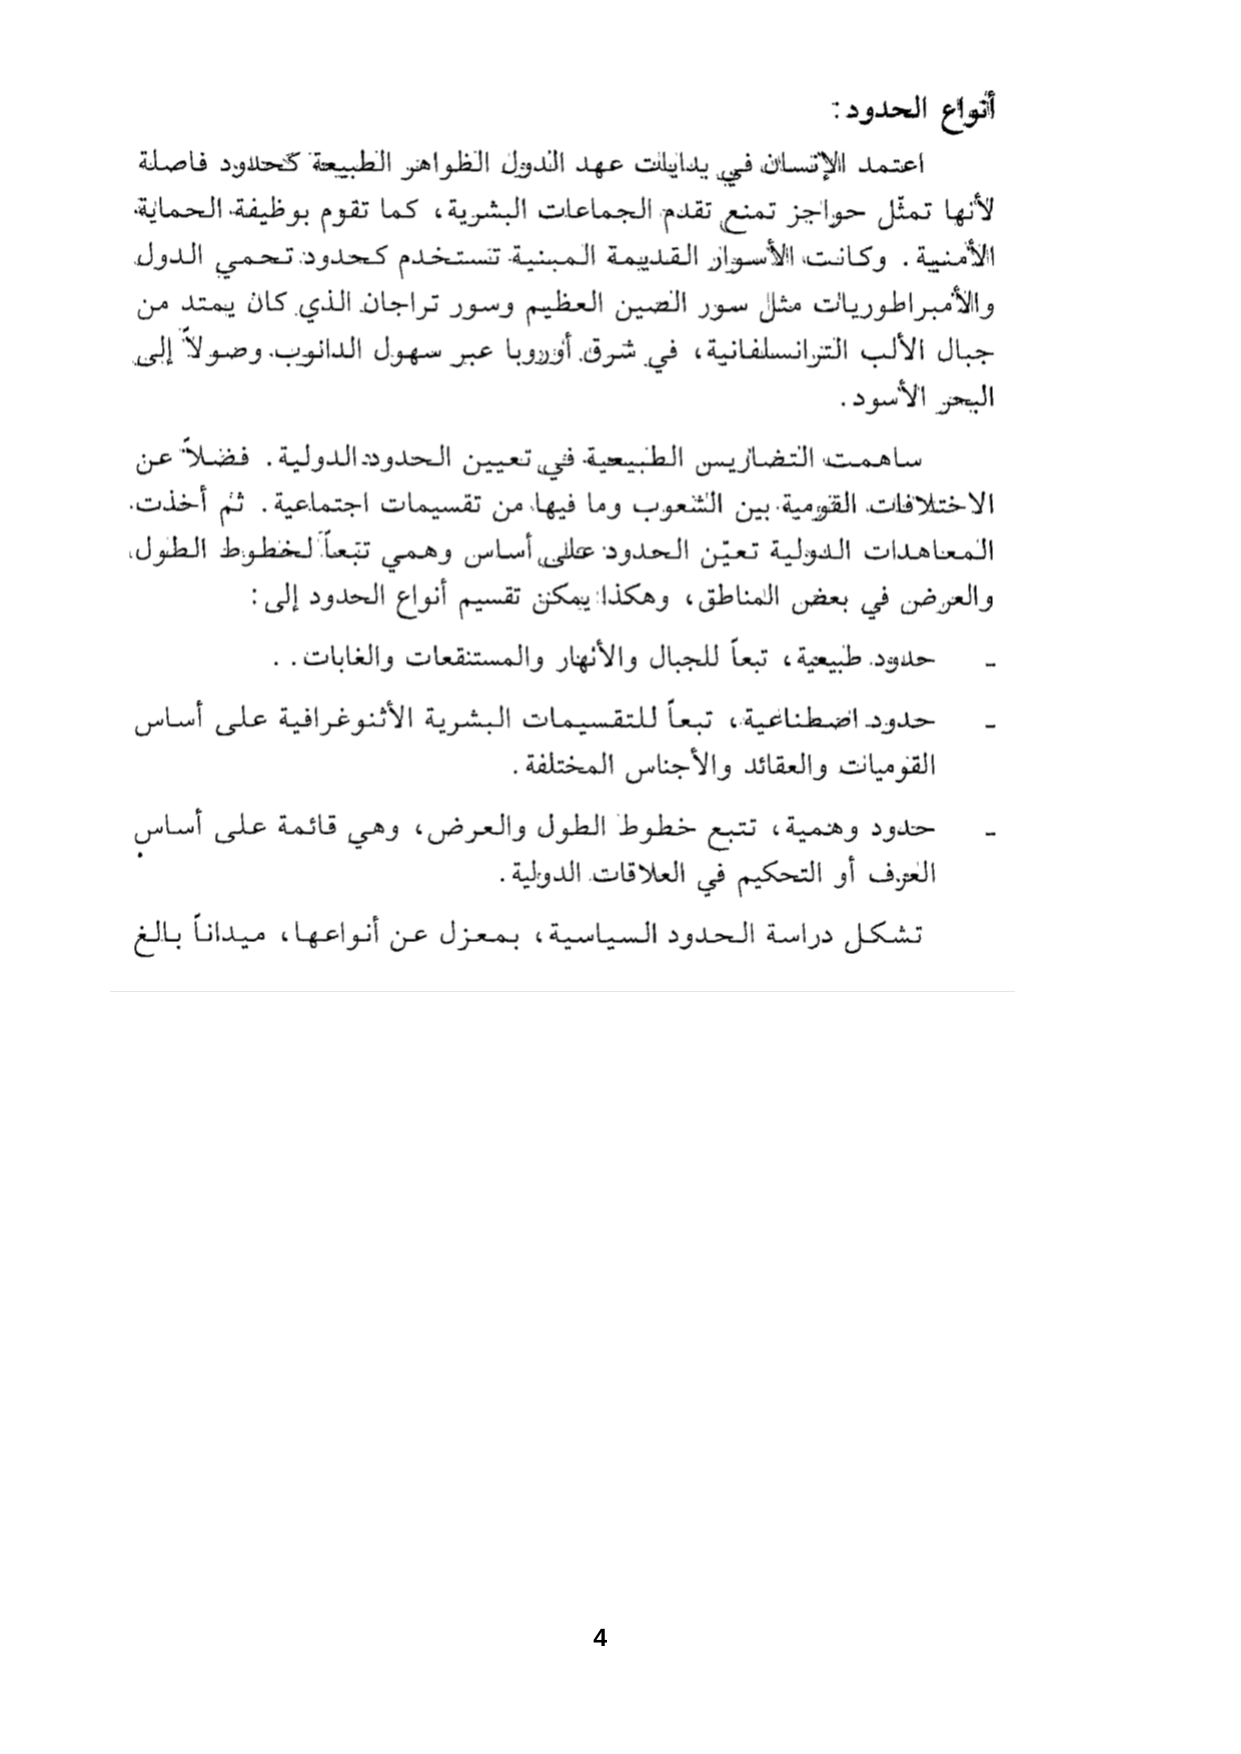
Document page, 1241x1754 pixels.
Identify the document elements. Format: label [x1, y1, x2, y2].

picture [110, 85, 1015, 992]
